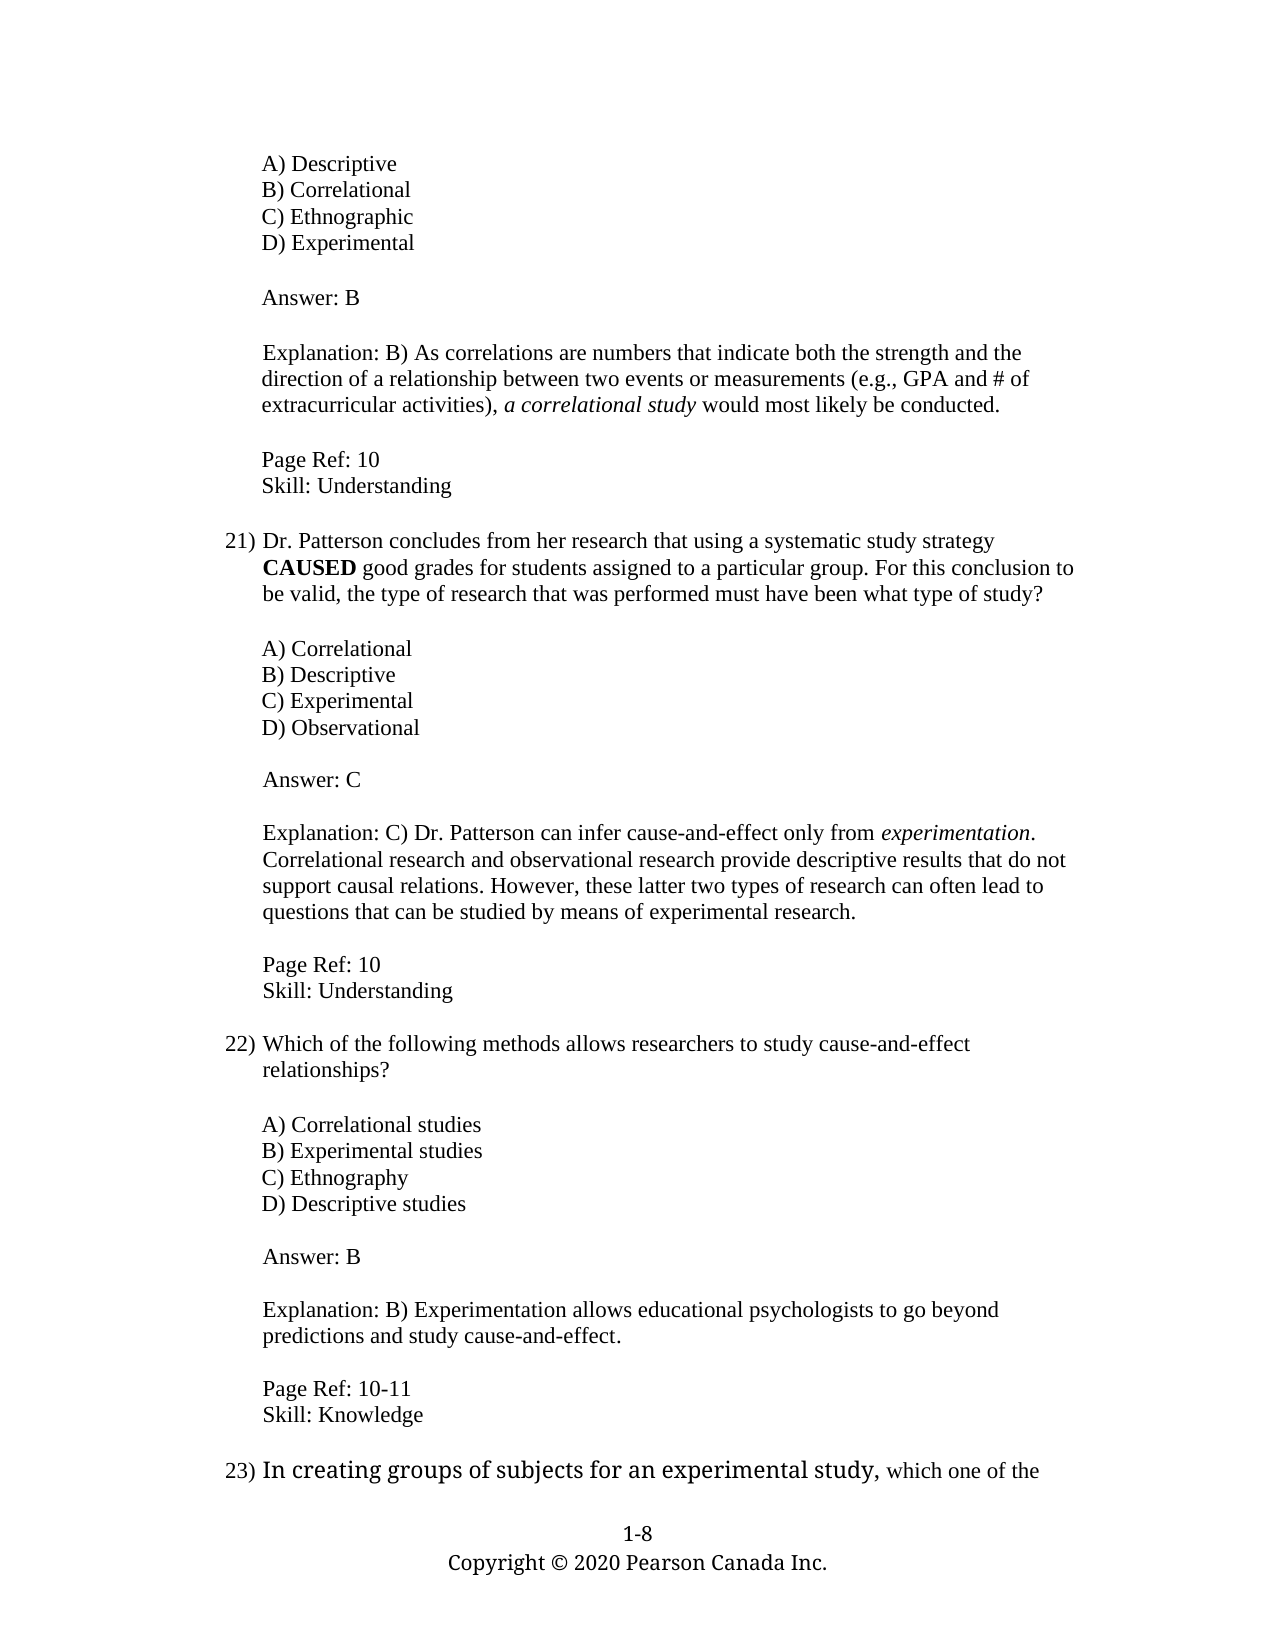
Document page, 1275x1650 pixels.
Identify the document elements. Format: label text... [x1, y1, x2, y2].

text D) Descriptive studies [187, 1190, 1087, 1217]
text Explanation: B) Experimentation allows educational psychologists to go beyond predictions and study cause-and-effect. [262, 1296, 1087, 1348]
text Page Ref: 10-11 [262, 1375, 1087, 1401]
text C) Experimental [187, 687, 1087, 714]
text Explanation: B) As correlations are numbers that indicate both the strength and the direction of a relationship between two events or measurements (e.g., GPA and # of extracurricular activities), a correlational study would most likely be conducted. [261, 339, 1087, 418]
text Page Ref: 10 [187, 446, 1087, 472]
text Skill: Understanding [187, 472, 1087, 499]
text D) Experimental [187, 229, 1087, 255]
text Page Ref: 10 [262, 951, 1087, 977]
list Which of the following methods allows researchers to study cause-and-effect relationships? [225, 1030, 1087, 1083]
text B) Correlational [187, 176, 1087, 203]
text C) Ethnography [187, 1164, 1087, 1190]
list Dr. Patterson concludes from her research that using a systematic study strategy CAUSED good grades for students assigned to a particular group. For this conclusion to be valid, the type of research that was performed must have been what type of study? [225, 527, 1087, 606]
text Answer: C [262, 767, 1087, 793]
text Explanation: C) Dr. Patterson can infer cause-and-effect only from experimentation. Correlational research and observational research provide descriptive results that do not support causal relations. However, these latter two types of research can often lead to questions that can be studied by means of experimental research. [262, 819, 1087, 925]
text D) Observational [187, 714, 1087, 740]
text Skill: Understanding [262, 977, 1087, 1004]
text Answer: B [262, 1243, 1087, 1269]
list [225, 1454, 1087, 1485]
text A) Correlational [187, 635, 1087, 661]
text Answer: B [187, 284, 1087, 310]
text Skill: Knowledge [262, 1401, 1087, 1427]
text A) Correlational studies [187, 1111, 1087, 1138]
text C) Ethnographic [187, 203, 1087, 229]
text B) Experimental studies [187, 1138, 1087, 1164]
text B) Descriptive [187, 661, 1087, 687]
text A) Descriptive [187, 150, 1087, 176]
